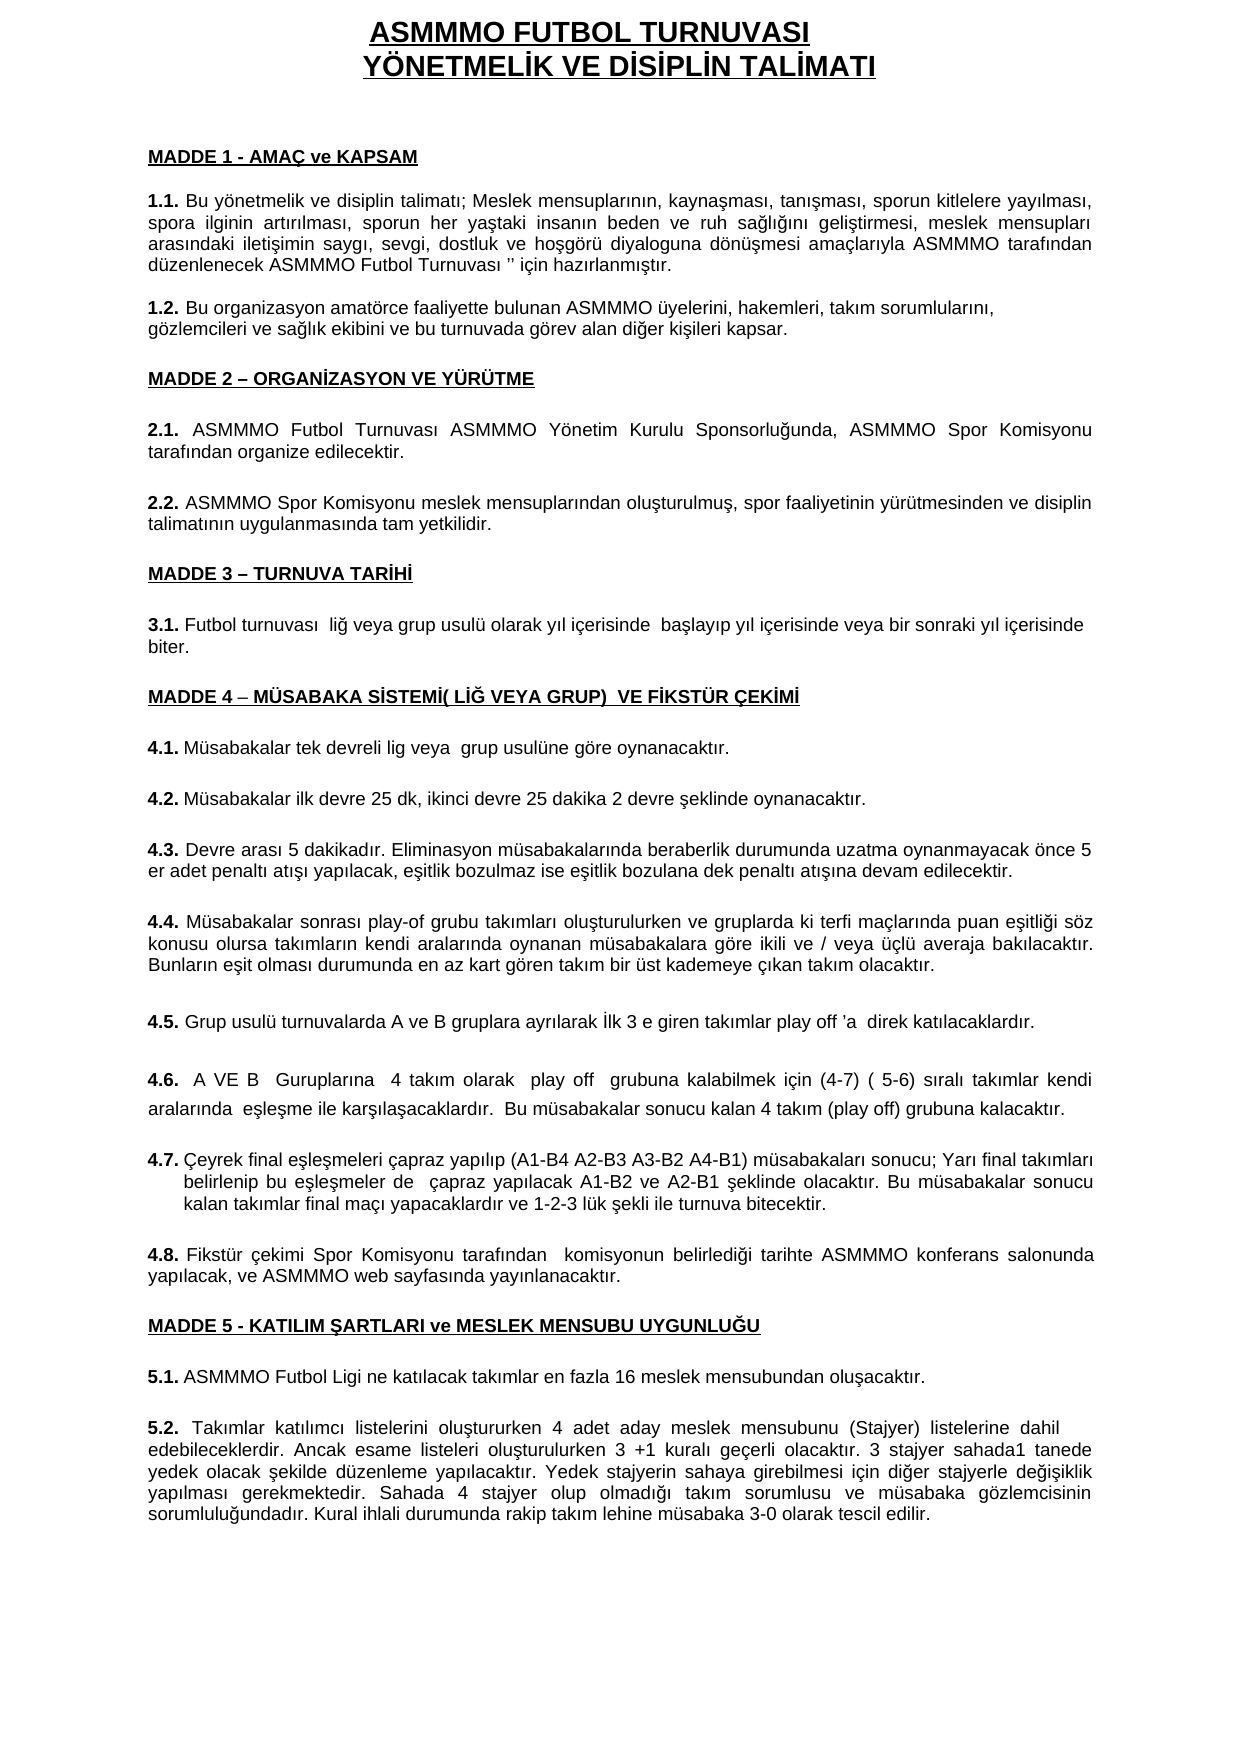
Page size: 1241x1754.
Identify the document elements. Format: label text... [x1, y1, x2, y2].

list A VE B Guruplarına 4 takım olarak play off grubuna kalabilmek için (4-7) ( 5-6) sıralı takımlar kendi aralarında eşleşme ile karşılaşacaklardır. Bu müsabakalar sonucu kalan 4 takım (play off) grubuna kalacaktır. [147, 1064, 1092, 1121]
text MADDE 3 – TURNUVA TARİHİ [148, 563, 1094, 585]
text MADDE 1 - AMAÇ ve KAPSAM [148, 146, 1094, 167]
list Bu yönetmelik ve disiplin talimatı; Meslek mensuplarının, kaynaşması, tanışması, sporun kitlelere yayılması, spora ilginin artırılması, sporun her yaştaki insanın beden ve ruh sağlığını geliştirmesi, meslek mensupları arasındaki iletişimin saygı, sevgi, dostluk ve hoşgörü diyaloguna dönüşmesi amaçlarıyla ASMMMO tarafından düzenlenecek ASMMMO Futbol Turnuvası ’’ için hazırlanmıştır. [147, 191, 1092, 275]
list Fikstür çekimi Spor Komisyonu tarafından komisyonun belirlediği tarihte ASMMMO konferans salonunda yapılacak, ve ASMMMO web sayfasında yayınlanacaktır. [147, 1244, 1094, 1287]
list ASMMMO Spor Komisyonu meslek mensuplarından oluşturulmuş, spor faaliyetinin yürütmesinden ve disiplin talimatının uygulanmasında tam yetkilidir. [147, 492, 1092, 535]
list Bu organizasyon amatörce faaliyette bulunan ASMMMO üyelerini, hakemleri, takım sorumlularını, gözlemcileri ve sağlık ekibini ve bu turnuvada görev alan diğer kişileri kapsar. [147, 298, 994, 339]
text edebileceklerdir. Ancak esame listeleri oluşturulurken 3 +1 kuralı geçerli olacaktır. 3 stajyer sahada1 tanede yedek olacak şekilde düzenleme yapılacaktır. Yedek stajyerin sahaya girebilmesi için diğer stajyerle değişiklik yapılması gerekmektedir. Sahada 4 stajyer olup olmadığı takım sorumlusu ve müsabaka gözlemcisinin sorumluluğundadır. Kural ihlali durumunda rakip takım lehine müsabaka 3-0 olarak tescil edilir. [148, 1440, 1092, 1524]
list ASMMMO Futbol Turnuvası ASMMMO Yönetim Kurulu Sponsorluğunda, ASMMMO Spor Komisyonu tarafından organize edilecektir. [147, 420, 1092, 462]
list Müsabakalar tek devreli lig veya grup usulüne göre oynanacaktır. [147, 737, 1094, 758]
list Grup usulü turnuvalarda A ve B gruplara ayrılarak İlk 3 e giren takımlar play off ’a direk katılacaklardır. [147, 1005, 1094, 1034]
list ASMMMO Futbol Ligi ne katılacak takımlar en fazla 16 meslek mensubundan oluşacaktır. [147, 1366, 1094, 1387]
list Çeyrek final eşleşmeleri çapraz yapılıp (A1-B4 A2-B3 A3-B2 A4-B1) müsabakaları sonucu; Yarı final takımları belirlenip bu eşleşmeler de çapraz yapılacak A1-B2 ve A2-B1 şeklinde olacaktır. Bu müsabakalar sonucu kalan takımlar final maçı yapacaklardır ve 1-2-3 lük şekli ile turnuva bitecektir. [147, 1149, 1094, 1214]
text MADDE 4 – MÜSABAKA SİSTEMİ( LİĞ VEYA GRUP) VE FİKSTÜR ÇEKİMİ [148, 686, 1094, 708]
list Müsabakalar ilk devre 25 dk, ikinci devre 25 dakika 2 devre şeklinde oynanacaktır. [147, 787, 1094, 809]
text ASMMMO FUTBOL TURNUVASI [369, 15, 1094, 48]
text MADDE 2 – ORGANİZASYON VE YÜRÜTME [148, 368, 1094, 390]
text YÖNETMELİK VE DİSİPLİN TALİMATI [362, 48, 1094, 82]
list Devre arası 5 dakikadır. Eliminasyon müsabakalarında beraberlik durumunda uzatma oynanmayacak önce 5 er adet penaltı atışı yapılacak, eşitlik bozulmaz ise eşitlik bozulana dek penaltı atışına devam edilecektir. [147, 839, 1092, 882]
text MADDE 5 - KATILIM ŞARTLARI ve MESLEK MENSUBU UYGUNLUĞU [148, 1315, 1094, 1337]
list Müsabakalar sonrası play-of grubu takımları oluşturulurken ve gruplarda ki terfi maçlarında puan eşitliği söz konusu olursa takımların kendi aralarında oynanan müsabakalara göre ikili ve / veya üçlü averaja bakılacaktır. Bunların eşit olması durumunda en az kart gören takım bir üst kademeye çıkan takım olacaktır. [147, 911, 1094, 975]
text 3.1. Futbol turnuvası liğ veya grup usulü olarak yıl içerisinde başlayıp yıl içerisinde veya bir sonraki yıl içerisinde biter. [148, 614, 1094, 657]
list Takımlar katılımcı listelerini oluştururken 4 adet aday meslek mensubunu (Stajyer) listelerine dahil [147, 1417, 1094, 1438]
